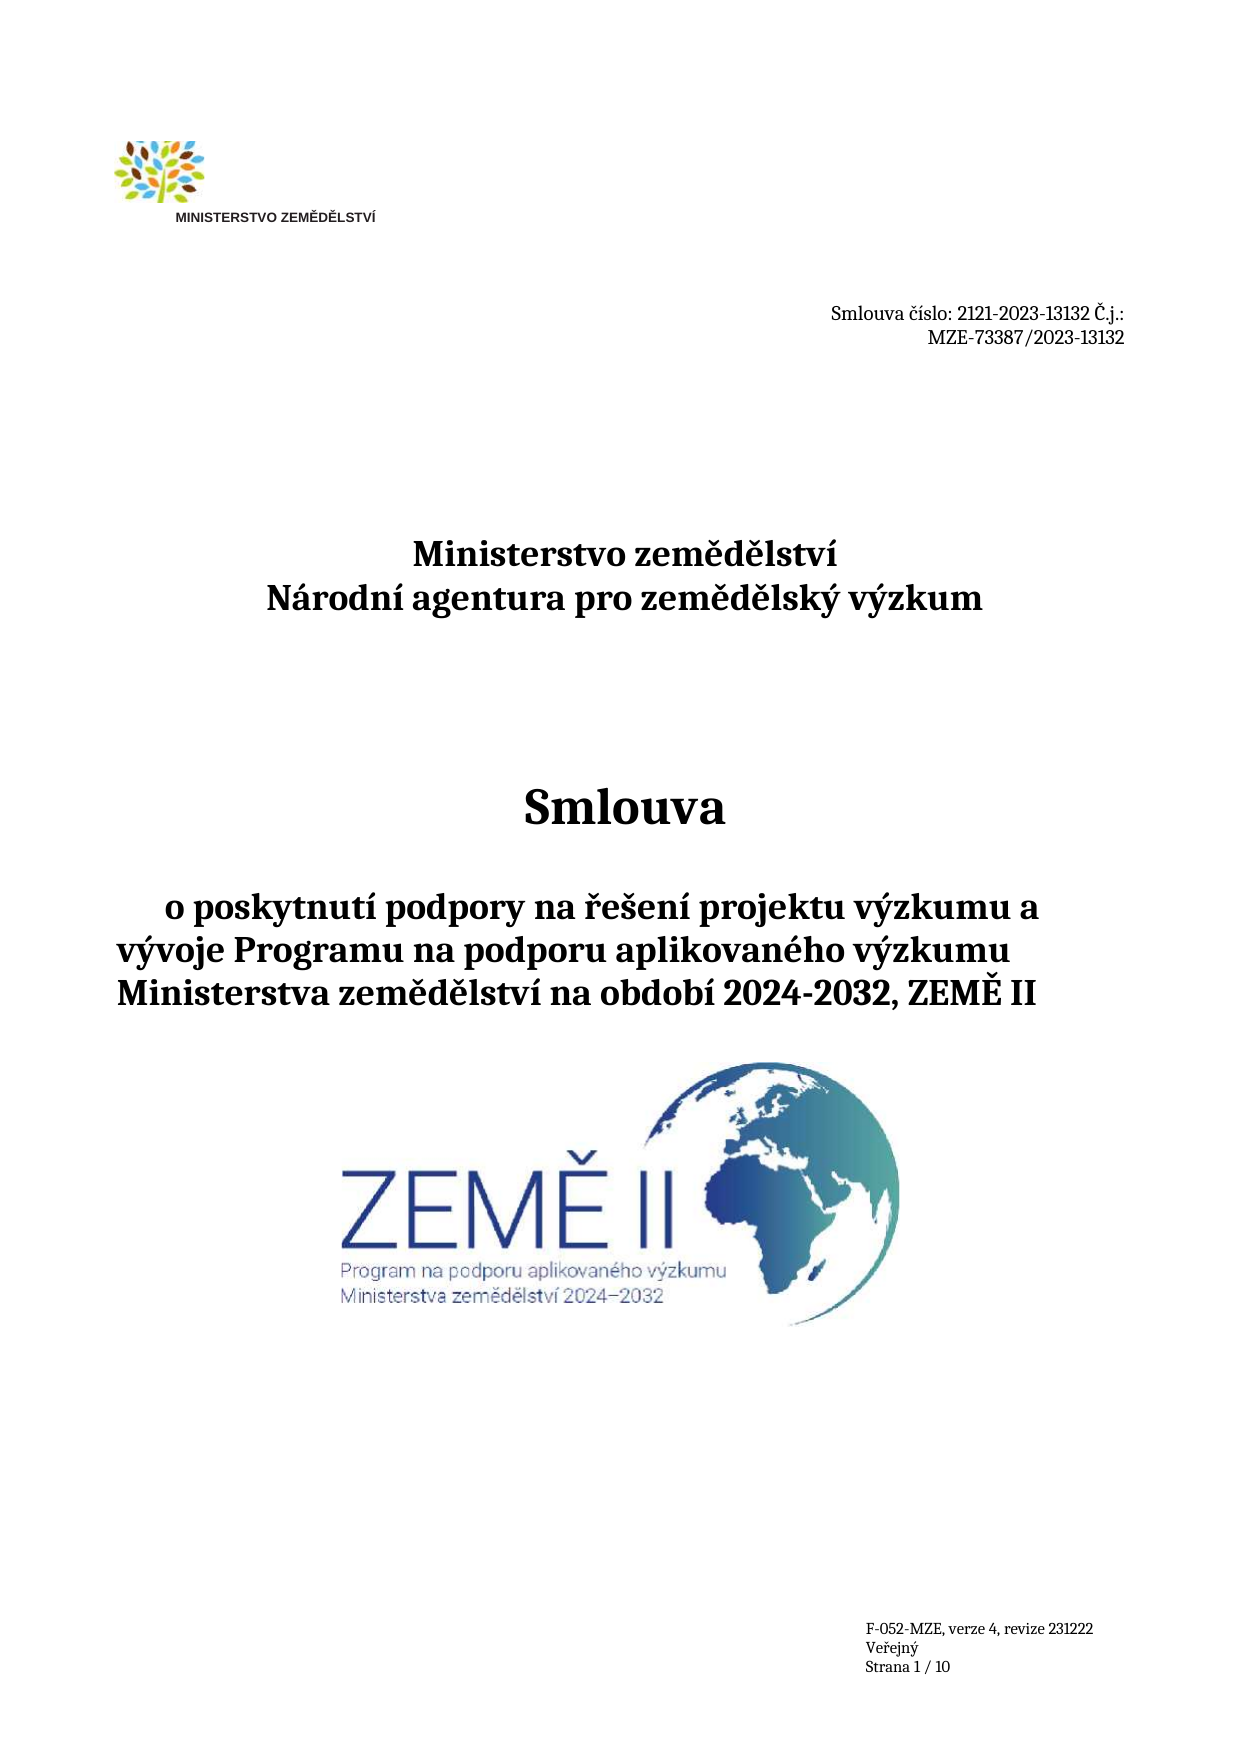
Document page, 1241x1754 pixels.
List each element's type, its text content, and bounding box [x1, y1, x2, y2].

text Smlouva číslo: 2121-2023-13132 Č.j.: MZE-73387/2023-13132 [804, 302, 1125, 350]
text Smlouva [127, 778, 1125, 838]
text o poskytnutí podpory na řešení projektu výzkumu a vývoje Programu na podporu aplikovaného výzkumu Ministerstva zemědělství na období 2024-2032, ZEMĚ II [117, 886, 1125, 1015]
text Ministerstvo zemědělství Národní agentura pro zemědělský výzkum [125, 533, 1125, 619]
picture [114, 141, 205, 203]
picture [341, 1062, 900, 1327]
